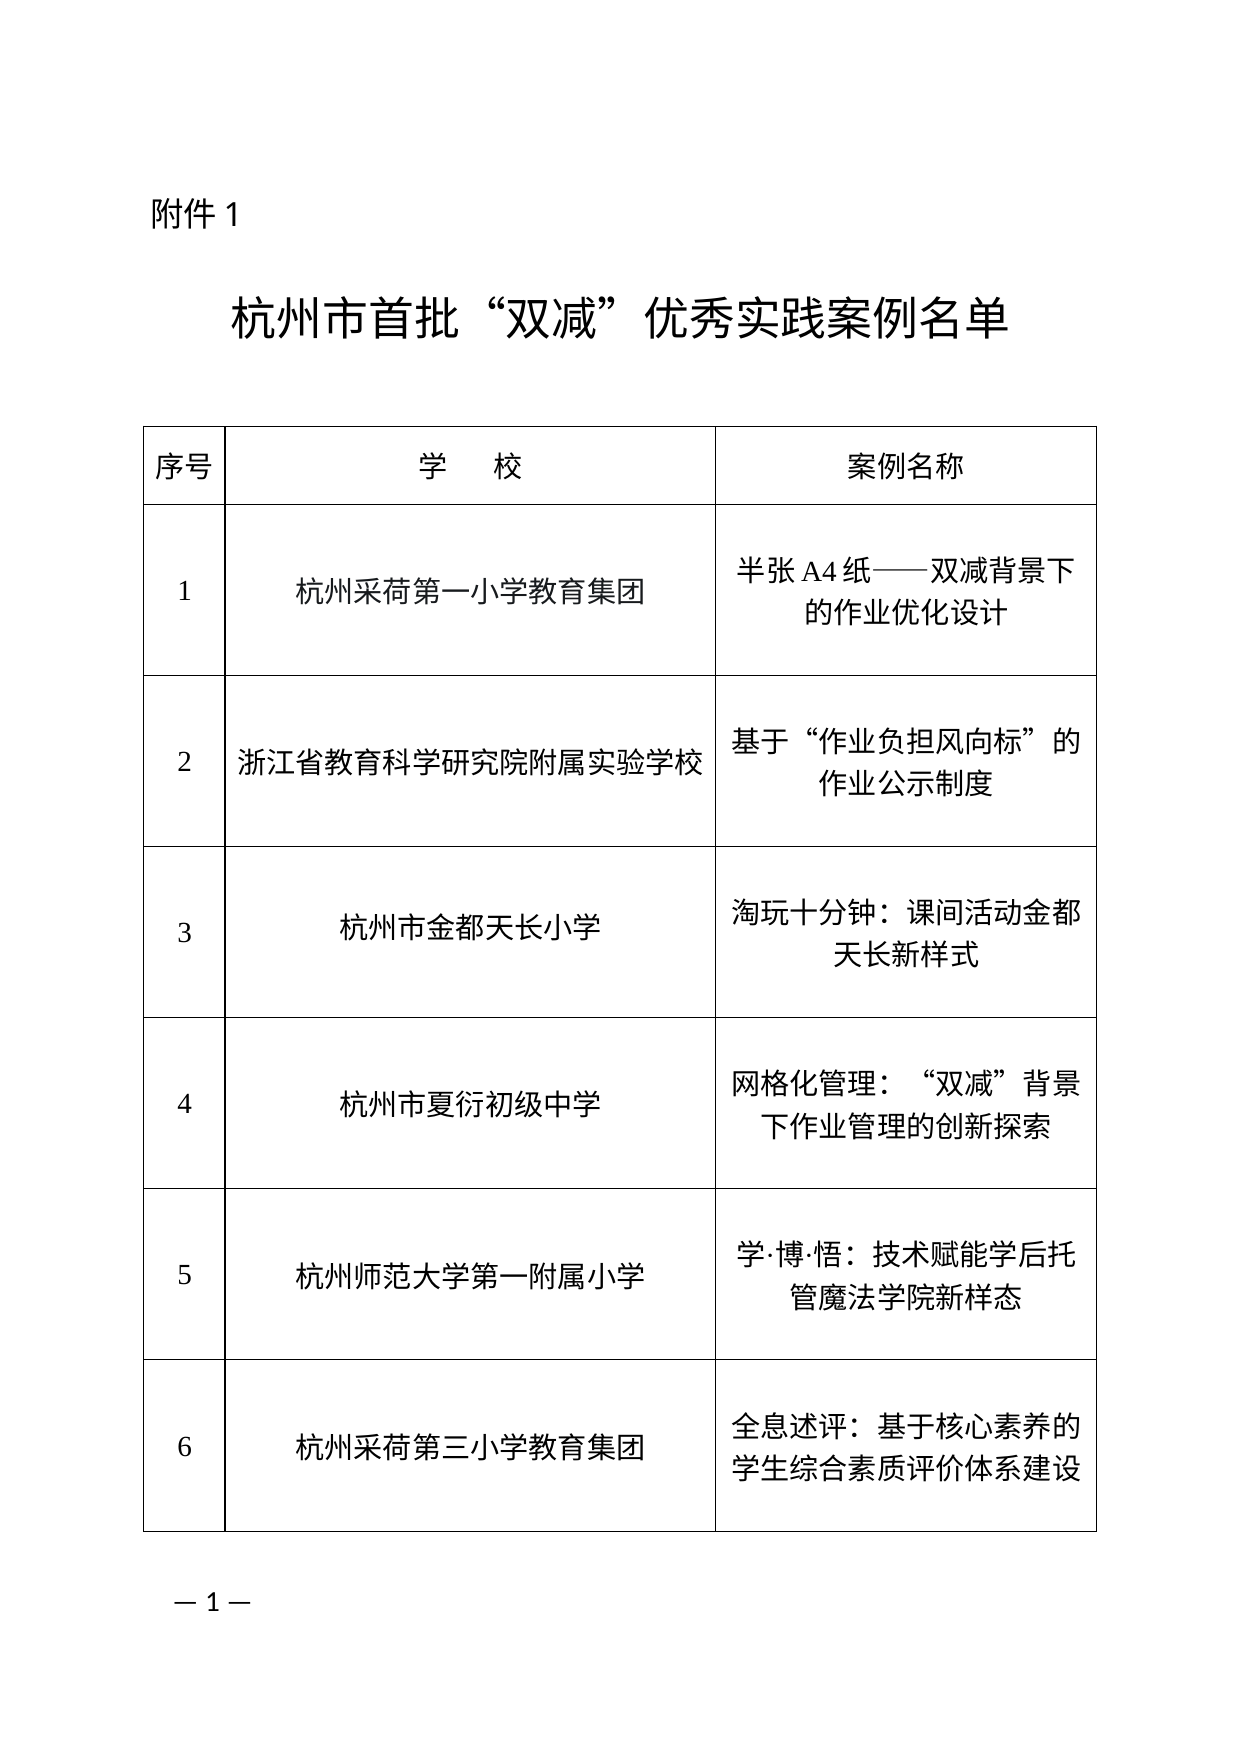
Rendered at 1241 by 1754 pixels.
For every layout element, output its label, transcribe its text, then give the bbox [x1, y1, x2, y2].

text 附件1 [150, 188, 1090, 236]
table_cell 杭州采荷第一小学教育集团 [226, 505, 715, 675]
table_cell 6 [144, 1360, 224, 1531]
table_cell 杭州市金都天长小学 [226, 847, 715, 1017]
table_cell 浙江省教育科学研究院附属实验学校 [226, 676, 715, 846]
table_cell 5 [144, 1189, 224, 1359]
table_header 序号 [144, 427, 224, 504]
table_cell 3 [144, 847, 224, 1017]
table_cell 网格化管理：“双减”背景下作业管理的创新探索 [716, 1018, 1096, 1188]
table_cell 杭州师范大学第一附属小学 [226, 1189, 715, 1359]
table_cell 淘玩十分钟：课间活动金都天长新样式 [716, 847, 1096, 1017]
table_cell 2 [144, 676, 224, 846]
table_cell 半张A4纸——双减背景下的作业优化设计 [716, 505, 1096, 675]
table_header 学 校 [226, 427, 715, 504]
text 杭州市首批“双减”优秀实践案例名单 [150, 282, 1090, 348]
table_cell 杭州采荷第三小学教育集团 [226, 1360, 715, 1531]
table_cell 杭州市夏衍初级中学 [226, 1018, 715, 1188]
table_header 案例名称 [716, 427, 1096, 504]
table_cell 学·博·悟：技术赋能学后托管魔法学院新样态 [716, 1189, 1096, 1359]
table_cell 4 [144, 1018, 224, 1188]
table_cell 全息述评：基于核心素养的学生综合素质评价体系建设 [716, 1360, 1096, 1531]
table_cell 1 [144, 505, 224, 675]
table_cell 基于“作业负担风向标”的作业公示制度 [716, 676, 1096, 846]
